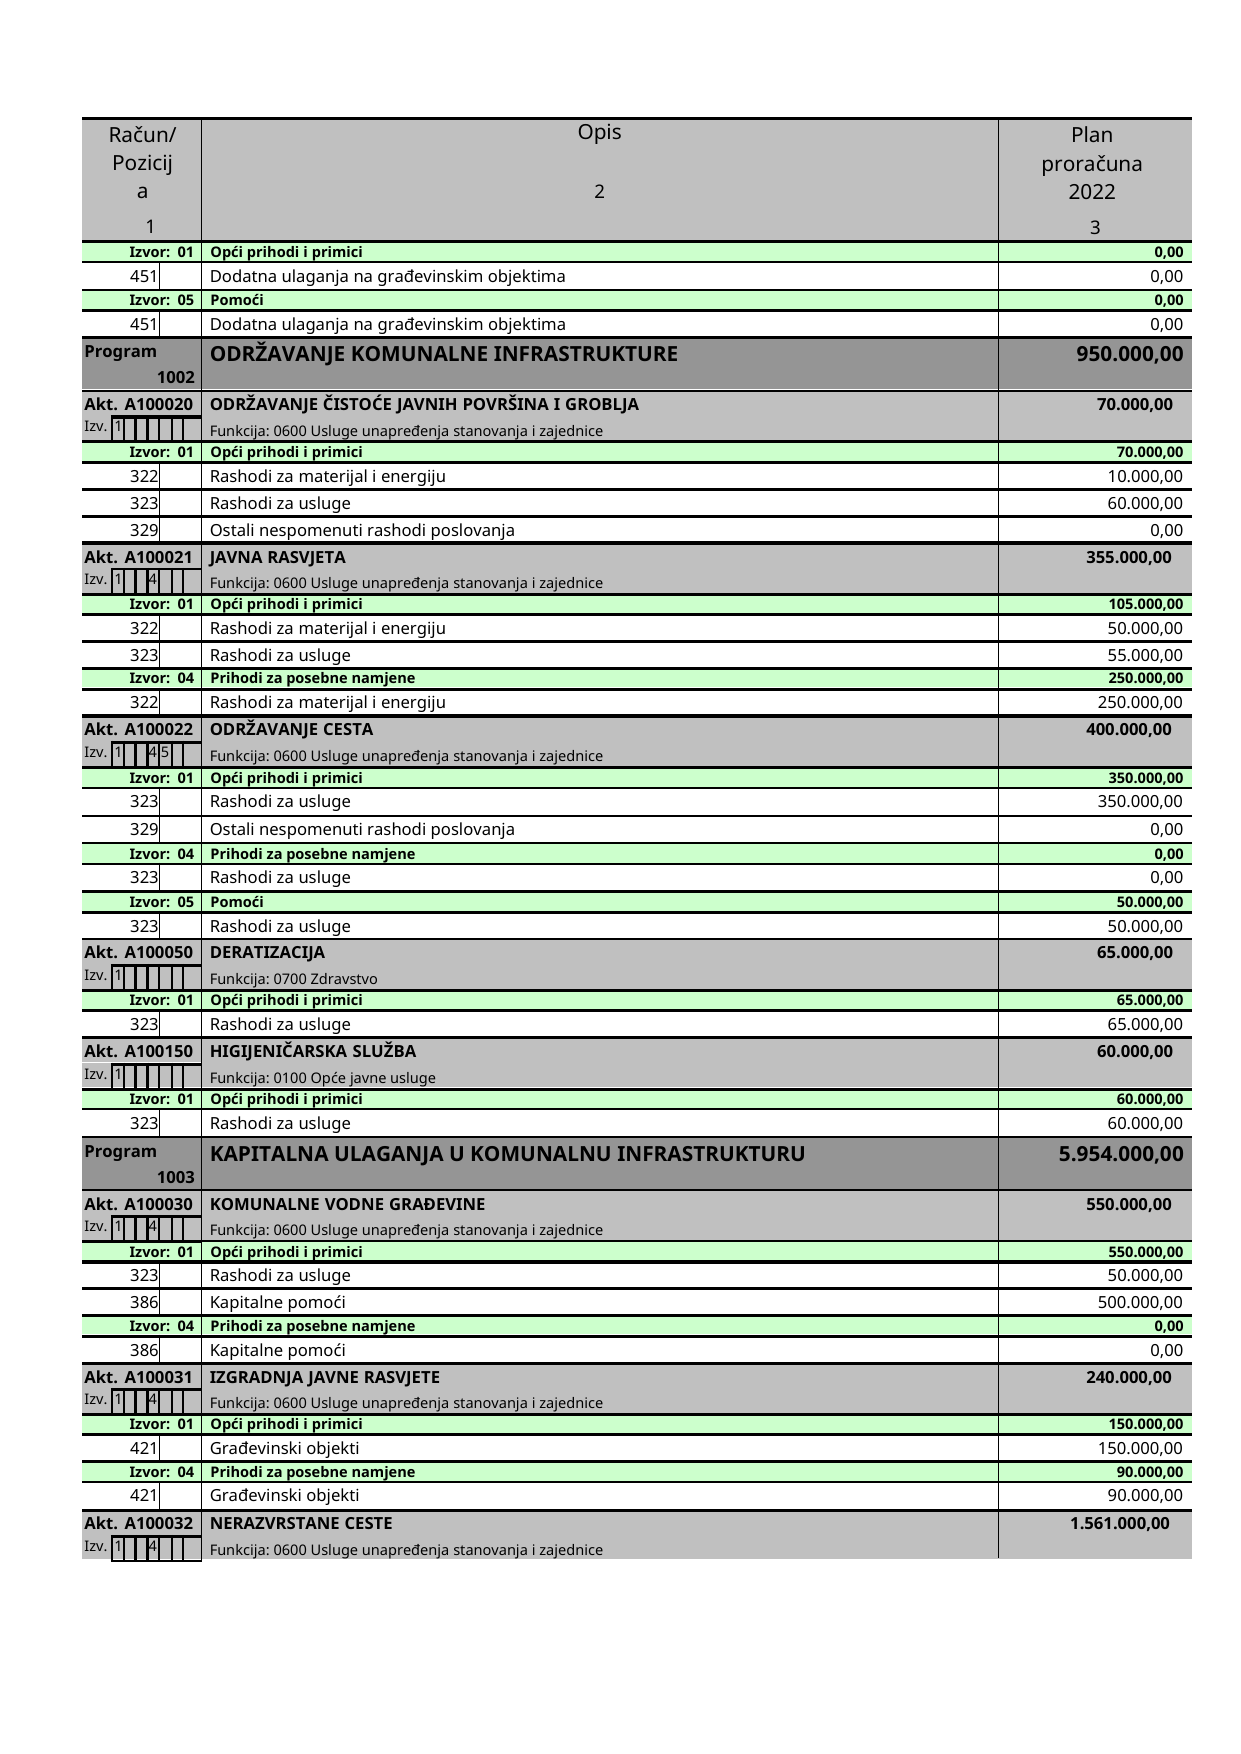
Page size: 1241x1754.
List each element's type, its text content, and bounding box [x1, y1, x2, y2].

table_cell [184, 570, 201, 593]
table_cell [160, 1436, 201, 1460]
table_cell Izv. [82, 568, 111, 593]
table_cell [173, 419, 182, 440]
table_cell Izv. [82, 1535, 111, 1559]
table_cell Opći prihodi i primici [202, 443, 998, 461]
table_cell 105.000,00 [999, 596, 1192, 613]
table_cell [173, 570, 182, 593]
table_cell ODRŽAVANJE KOMUNALNE INFRASTRUKTURE [202, 339, 998, 389]
table_cell [160, 1483, 201, 1508]
table_cell [160, 789, 201, 814]
table_cell [184, 1066, 201, 1087]
table_cell Građevinski objekti [202, 1436, 998, 1460]
table_cell [125, 1066, 134, 1087]
table_cell 0,00 [999, 312, 1192, 336]
table_cell [173, 744, 182, 766]
table_cell [137, 1218, 146, 1240]
table_cell 0,00 [999, 1317, 1192, 1334]
table_cell Izv. [82, 964, 111, 989]
table_cell Izv. [82, 1215, 111, 1240]
table_cell 400.000,00 [999, 718, 1192, 766]
table_cell [184, 1538, 201, 1559]
table_cell 0,00 [999, 291, 1192, 309]
table_cell 5.954.000,00 [999, 1138, 1192, 1189]
table_cell [173, 1066, 182, 1087]
table_cell Izvor: 01 [82, 243, 201, 261]
table_cell [160, 570, 171, 593]
table_cell Izv. [82, 1063, 111, 1087]
table_cell 250.000,00 [999, 670, 1192, 687]
table_cell Izvor: 01 [82, 992, 201, 1009]
table_cell [160, 643, 201, 667]
table_cell [160, 263, 201, 289]
table_cell 386 [82, 1338, 159, 1362]
table_cell 323 [82, 643, 159, 667]
table_cell 60.000,00 [999, 1091, 1192, 1108]
table_cell ODRŽAVANJE ČISTOĆE JAVNIH POVRŠINA I GROBLJA Funkcija: 0600 Usluge unapređenja stanovanja i zajednice [202, 392, 998, 440]
table_cell 70.000,00 [999, 392, 1192, 440]
table_cell IZGRADNJA JAVNE RASVJETE Funkcija: 0600 Usluge unapređenja stanovanja i zajednice [202, 1365, 998, 1413]
table_cell Akt. A100032 [82, 1512, 201, 1535]
table_header Opis 2 [202, 120, 998, 240]
table_cell [160, 914, 201, 938]
table_cell KAPITALNA ULAGANJA U KOMUNALNU INFRASTRUKTURU [202, 1138, 998, 1189]
table_cell Prihodi za posebne namjene [202, 1463, 998, 1481]
table_cell Rashodi za materijal i energiju [202, 464, 998, 488]
table_cell Rashodi za usluge [202, 914, 998, 938]
table_cell Pomoći [202, 291, 998, 309]
table_cell 0,00 [999, 817, 1192, 842]
table_cell [125, 744, 134, 766]
table_cell Akt. A100030 [82, 1191, 201, 1215]
table_cell [160, 464, 201, 488]
table_cell 323 [82, 914, 159, 938]
table_cell [160, 1110, 201, 1136]
table_cell KOMUNALNE VODNE GRAĐEVINE Funkcija: 0600 Usluge unapređenja stanovanja i zajednice [202, 1191, 998, 1240]
table_cell [184, 967, 201, 989]
table_cell [160, 491, 201, 514]
table_cell 322 [82, 691, 159, 714]
table_cell 65.000,00 [999, 992, 1192, 1009]
table_cell Izvor: 05 [82, 291, 201, 309]
table_cell 90.000,00 [999, 1483, 1192, 1508]
table_cell [149, 967, 158, 989]
table_cell Program 1002 [82, 339, 201, 389]
table_cell [173, 967, 182, 989]
table_cell 329 [82, 518, 159, 541]
table_cell Opći prihodi i primici [202, 769, 998, 787]
table_cell 0,00 [999, 865, 1192, 890]
table_cell [160, 419, 171, 440]
table_cell 0,00 [999, 263, 1192, 289]
table_cell [173, 1538, 182, 1559]
table_header Račun/ Pozicija 1 [82, 120, 201, 240]
table_cell [137, 419, 146, 440]
table_cell [184, 1391, 201, 1413]
table_cell 451 [82, 312, 159, 336]
table_cell 329 [82, 817, 159, 842]
table_cell Program 1003 [82, 1138, 201, 1189]
table_cell Ostali nespomenuti rashodi poslovanja [202, 817, 998, 842]
table_cell 421 [82, 1436, 159, 1460]
table_cell 350.000,00 [999, 789, 1192, 814]
table_cell Rashodi za usluge [202, 1110, 998, 1136]
table_cell Opći prihodi i primici [202, 243, 998, 261]
table_cell 322 [82, 616, 159, 640]
table_cell 250.000,00 [999, 691, 1192, 714]
table_cell [160, 1218, 171, 1240]
table_cell Izvor: 01 [82, 1416, 201, 1433]
table_cell Rashodi za usluge [202, 1012, 998, 1036]
table_cell Opći prihodi i primici [202, 992, 998, 1009]
table_cell Prihodi za posebne namjene [202, 844, 998, 863]
table_cell Izvor: 01 [82, 596, 201, 613]
table_cell Rashodi za usluge [202, 865, 998, 890]
table_cell JAVNA RASVJETA Funkcija: 0600 Usluge unapređenja stanovanja i zajednice [202, 545, 998, 593]
table_cell [160, 1538, 171, 1559]
table_cell 1.561.000,00 [998, 1512, 1192, 1559]
table_cell 240.000,00 [999, 1365, 1192, 1413]
table_cell Ostali nespomenuti rashodi poslovanja [202, 518, 998, 541]
table_cell [160, 1290, 201, 1314]
table_cell [125, 967, 134, 989]
table_cell 421 [82, 1483, 159, 1508]
table_cell [160, 1012, 201, 1036]
table_cell 322 [82, 464, 159, 488]
table_cell 451 [82, 263, 159, 289]
table_cell [137, 1391, 146, 1413]
table_cell 60.000,00 [999, 1039, 1192, 1087]
table_cell 10.000,00 [999, 464, 1192, 488]
table_cell Dodatna ulaganja na građevinskim objektima [202, 312, 998, 336]
table_cell 65.000,00 [999, 940, 1192, 989]
table_cell 50.000,00 [999, 616, 1192, 640]
table_cell Izv. [82, 1388, 111, 1413]
table_cell DERATIZACIJA Funkcija: 0700 Zdravstvo [202, 940, 998, 989]
table_cell [125, 1538, 134, 1559]
table_cell Izvor: 01 [82, 769, 201, 787]
table_cell 60.000,00 [999, 1110, 1192, 1136]
table_cell Izvor: 01 [82, 443, 201, 461]
table_cell [160, 817, 201, 842]
table_cell HIGIJENIČARSKA SLUŽBA Funkcija: 0100 Opće javne usluge [202, 1039, 998, 1087]
table_cell 90.000,00 [999, 1463, 1192, 1481]
table_cell [160, 518, 201, 541]
table_cell [173, 1218, 182, 1240]
table_cell Opći prihodi i primici [202, 1242, 998, 1260]
table_cell Dodatna ulaganja na građevinskim objektima [202, 263, 998, 289]
table_cell Izvor: 04 [82, 1463, 201, 1481]
table_cell [137, 1538, 146, 1559]
table_cell Izvor: 01 [82, 1091, 201, 1108]
table_cell 386 [82, 1290, 159, 1314]
table_cell Prihodi za posebne namjene [202, 1317, 998, 1334]
table_cell Pomoći [202, 893, 998, 911]
table_cell [160, 1391, 171, 1413]
table_cell [137, 967, 146, 989]
table_cell [184, 744, 201, 766]
table_cell [184, 1218, 201, 1240]
table_cell Opći prihodi i primici [202, 1416, 998, 1433]
table_cell 0,00 [999, 518, 1192, 541]
table_cell [125, 570, 134, 593]
table_cell Opći prihodi i primici [202, 1091, 998, 1108]
table_cell [184, 419, 201, 440]
table_cell 950.000,00 [999, 339, 1192, 389]
table_cell Kapitalne pomoći [202, 1338, 998, 1362]
table_cell 150.000,00 [999, 1436, 1192, 1460]
table_cell 0,00 [999, 844, 1192, 863]
table_cell 150.000,00 [999, 1416, 1192, 1433]
table_cell 355.000,00 [999, 545, 1192, 593]
table_cell 323 [82, 789, 159, 814]
table_cell 323 [82, 1110, 159, 1136]
table_cell Rashodi za materijal i energiju [202, 616, 998, 640]
table_cell Izv. [82, 741, 111, 766]
table_cell [160, 1338, 201, 1362]
table_cell 70.000,00 [999, 443, 1192, 461]
table_cell 350.000,00 [999, 769, 1192, 787]
table_cell Izvor: 04 [82, 670, 201, 687]
table_cell [160, 616, 201, 640]
table_cell Akt. A100020 [82, 392, 201, 415]
table_cell 323 [82, 491, 159, 514]
table_cell [160, 691, 201, 714]
table_cell [137, 1066, 146, 1087]
table_cell 323 [82, 1012, 159, 1036]
table_cell [160, 967, 171, 989]
table_cell Rashodi za usluge [202, 643, 998, 667]
table_cell [125, 1218, 134, 1240]
table_cell [160, 1264, 201, 1287]
table_cell 550.000,00 [999, 1242, 1192, 1260]
table_cell Rashodi za materijal i energiju [202, 691, 998, 714]
table_cell 550.000,00 [999, 1191, 1192, 1240]
table_cell 0,00 [999, 1338, 1192, 1362]
table_cell [160, 312, 201, 336]
table_cell [137, 570, 146, 593]
table_cell Akt. A100031 [82, 1365, 201, 1388]
table_cell [149, 419, 158, 440]
table_cell 500.000,00 [999, 1290, 1192, 1314]
table_cell Kapitalne pomoći [202, 1290, 998, 1314]
table_cell Izvor: 01 [82, 1243, 201, 1260]
table_cell Akt. A100022 [82, 718, 201, 741]
table_cell 50.000,00 [999, 893, 1192, 911]
table_cell NERAZVRSTANE CESTE Funkcija: 0600 Usluge unapređenja stanovanja i zajednice [202, 1512, 998, 1559]
table_cell Izvor: 05 [82, 893, 201, 911]
table_cell Rashodi za usluge [202, 789, 998, 814]
table_cell Prihodi za posebne namjene [202, 670, 998, 687]
table_cell 323 [82, 865, 159, 890]
table_cell 50.000,00 [999, 1264, 1192, 1287]
table_cell Građevinski objekti [202, 1483, 998, 1508]
table_cell 65.000,00 [999, 1012, 1192, 1036]
table_cell [160, 1066, 171, 1087]
table_cell 323 [82, 1264, 159, 1287]
table_cell Akt. A100150 [82, 1039, 201, 1062]
table_cell 55.000,00 [999, 643, 1192, 667]
table_header Plan proračuna 2022 3 [999, 120, 1192, 240]
table_cell Akt. A100050 [82, 940, 201, 964]
table_cell Opći prihodi i primici [202, 596, 998, 613]
table_cell [160, 865, 201, 890]
table_cell [149, 1066, 158, 1087]
table_cell 0,00 [999, 243, 1192, 261]
table_cell Izvor: 04 [82, 1317, 201, 1334]
table_cell Akt. A100021 [82, 545, 201, 568]
table_cell 60.000,00 [999, 491, 1192, 514]
table_cell [173, 1391, 182, 1413]
table_cell Izv. [82, 415, 111, 440]
table_cell [137, 744, 146, 766]
table_cell ODRŽAVANJE CESTA Funkcija: 0600 Usluge unapređenja stanovanja i zajednice [202, 718, 998, 766]
table_cell Rashodi za usluge [202, 491, 998, 514]
table_cell [125, 419, 134, 440]
table_cell Rashodi za usluge [202, 1264, 998, 1287]
table_cell Izvor: 04 [82, 844, 201, 863]
table_cell 50.000,00 [999, 914, 1192, 938]
table_cell [125, 1391, 134, 1413]
